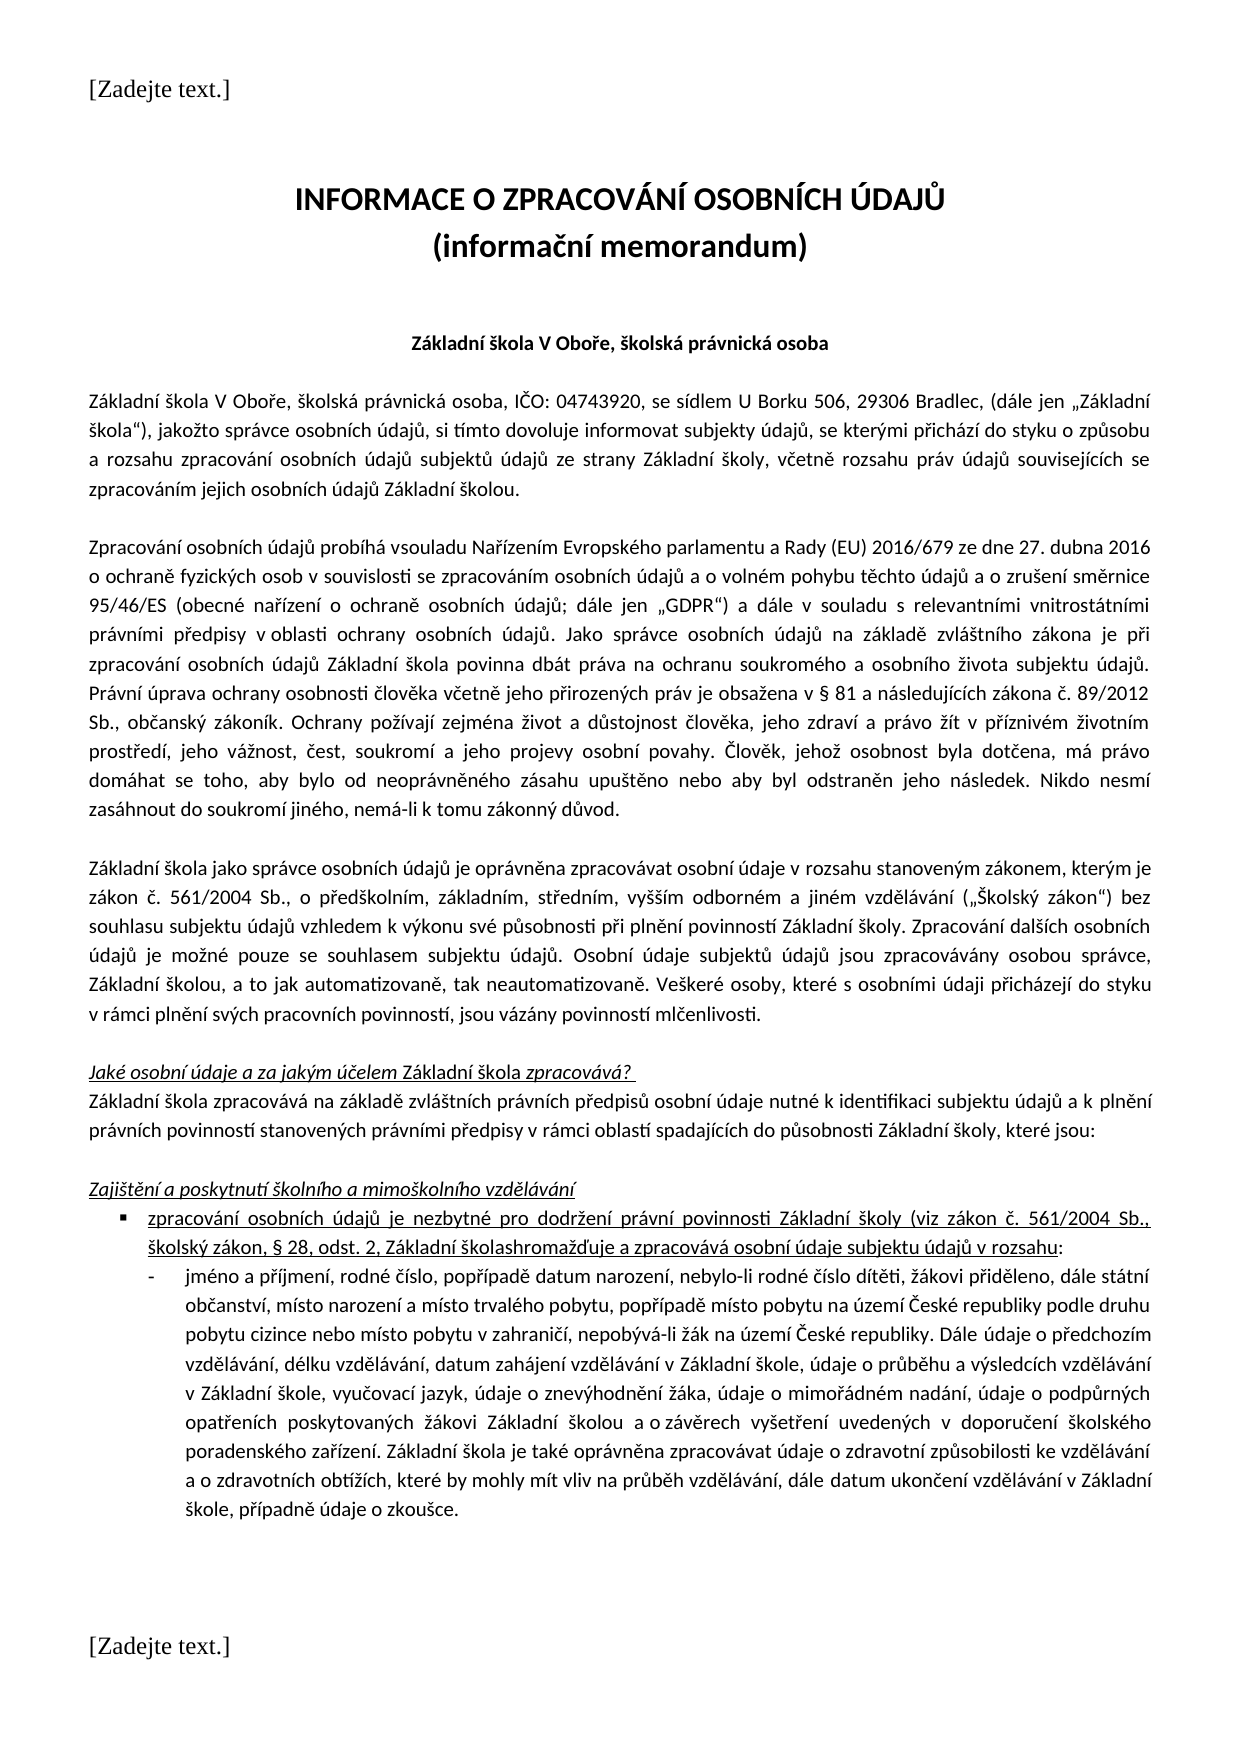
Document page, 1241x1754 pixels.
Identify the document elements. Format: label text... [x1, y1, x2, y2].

list zpracování osobních údajů je nezbytné pro dodržení právní povinnosti Základní školy (viz zákon č. 561/2004 Sb., školský zákon, § 28, odst. 2, Základní školashromažďuje a zpracovává osobní údaje subjektu údajů v rozsahu: [118, 1205, 1152, 1259]
text Základní škola V Oboře, školská právnická osoba, IČO: 04743920, se sídlem U Borku 506, 29306 Bradlec, (dále jen „Základní škola“), jakožto správce osobních údajů, si tímto dovoluje informovat subjekty údajů, se kterými přichází do styku o způsobu a rozsahu zpracování osobních údajů subjektů údajů ze strany Základní školy, včetně rozsahu práv údajů souvisejících se zpracováním jejich osobních údajů Základní školou. [89, 388, 1152, 501]
text Zpracování osobních údajů probíhá vsouladu Nařízením Evropského parlamentu a Rady (EU) 2016/679 ze dne 27. dubna 2016 o ochraně fyzických osob v souvislosti se zpracováním osobních údajů a o volném pohybu těchto údajů a o zrušení směrnice 95/46/ES (obecné nařízení o ochraně osobních údajů; dále jen „GDPR“) a dále v souladu s relevantními vnitrostátními právními předpisy v oblasti ochrany osobních údajů. Jako správce osobních údajů na základě zvláštního zákona je při zpracování osobních údajů Základní škola povinna dbát práva na ochranu soukromého a osobního života subjektu údajů. Právní úprava ochrany osobnosti člověka včetně jeho přirozených práv je obsažena v § 81 a následujících zákona č. 89/2012 Sb., občanský zákoník. Ochrany požívají zejména život a důstojnost člověka, jeho zdraví a právo žít v příznivém životním prostředí, jeho vážnost, čest, soukromí a jeho projevy osobní povahy. Člověk, jehož osobnost byla dotčena, má právo domáhat se toho, aby bylo od neoprávněného zásahu upuštěno nebo aby byl odstraněn jeho následek. Nikdo nesmí zasáhnout do soukromí jiného, nemá-li k tomu zákonný důvod. [89, 534, 1152, 822]
text Základní škola zpracovává na základě zvláštních právních předpisů osobní údaje nutné k identifikaci subjektu údajů a k plnění právních povinností stanovených právními předpisy v rámci oblastí spadajících do působnosti Základní školy, které jsou: [89, 1088, 1152, 1143]
text Základní škola V Oboře, školská právnická osoba [89, 330, 1152, 355]
list jméno a příjmení, rodné číslo, popřípadě datum narození, nebylo-li rodné číslo dítěti, žákovi přiděleno, dále státní občanství, místo narození a místo trvalého pobytu, popřípadě místo pobytu na území České republiky podle druhu pobytu cizince nebo místo pobytu v zahraničí, nepobývá-li žák na území České republiky. Dále údaje o předchozím vzdělávání, délku vzdělávání, datum zahájení vzdělávání v Základní škole, údaje o průběhu a výsledcích vzdělávání v Základní škole, vyučovací jazyk, údaje o znevýhodnění žáka, údaje o mimořádném nadání, údaje o podpůrných opatřeních poskytovaných žákovi Základní školou a o závěrech vyšetření uvedených v doporučení školského poradenského zařízení. Základní škola je také oprávněna zpracovávat údaje o zdravotní způsobilosti ke vzdělávání a o zdravotních obtížích, které by mohly mít vliv na průběh vzdělávání, dále datum ukončení vzdělávání v Základní škole, případně údaje o zkoušce. [148, 1263, 1152, 1522]
text Informace O zpracování osobních údajů [89, 178, 1152, 219]
text Zajištění a poskytnutí školního a mimoškolního vzdělávání [89, 1176, 1152, 1201]
text Jaké osobní údaje a za jakým účelem Základní škola zpracovává? [89, 1059, 1152, 1084]
text (informační memorandum) [89, 225, 1152, 266]
text Základní škola jako správce osobních údajů je oprávněna zpracovávat osobní údaje v rozsahu stanoveným zákonem, kterým je zákon č. 561/2004 Sb., o předškolním, základním, středním, vyšším odborném a jiném vzdělávání („Školský zákon“) bez souhlasu subjektu údajů vzhledem k výkonu své působnosti při plnění povinností Základní školy. Zpracování dalších osobních údajů je možné pouze se souhlasem subjektu údajů. Osobní údaje subjektů údajů jsou zpracovávány osobou správce, Základní školou, a to jak automatizovaně, tak neautomatizovaně. Veškeré osoby, které s osobními údaji přicházejí do styku v rámci plnění svých pracovních povinností, jsou vázány povinností mlčenlivosti. [89, 855, 1152, 1026]
